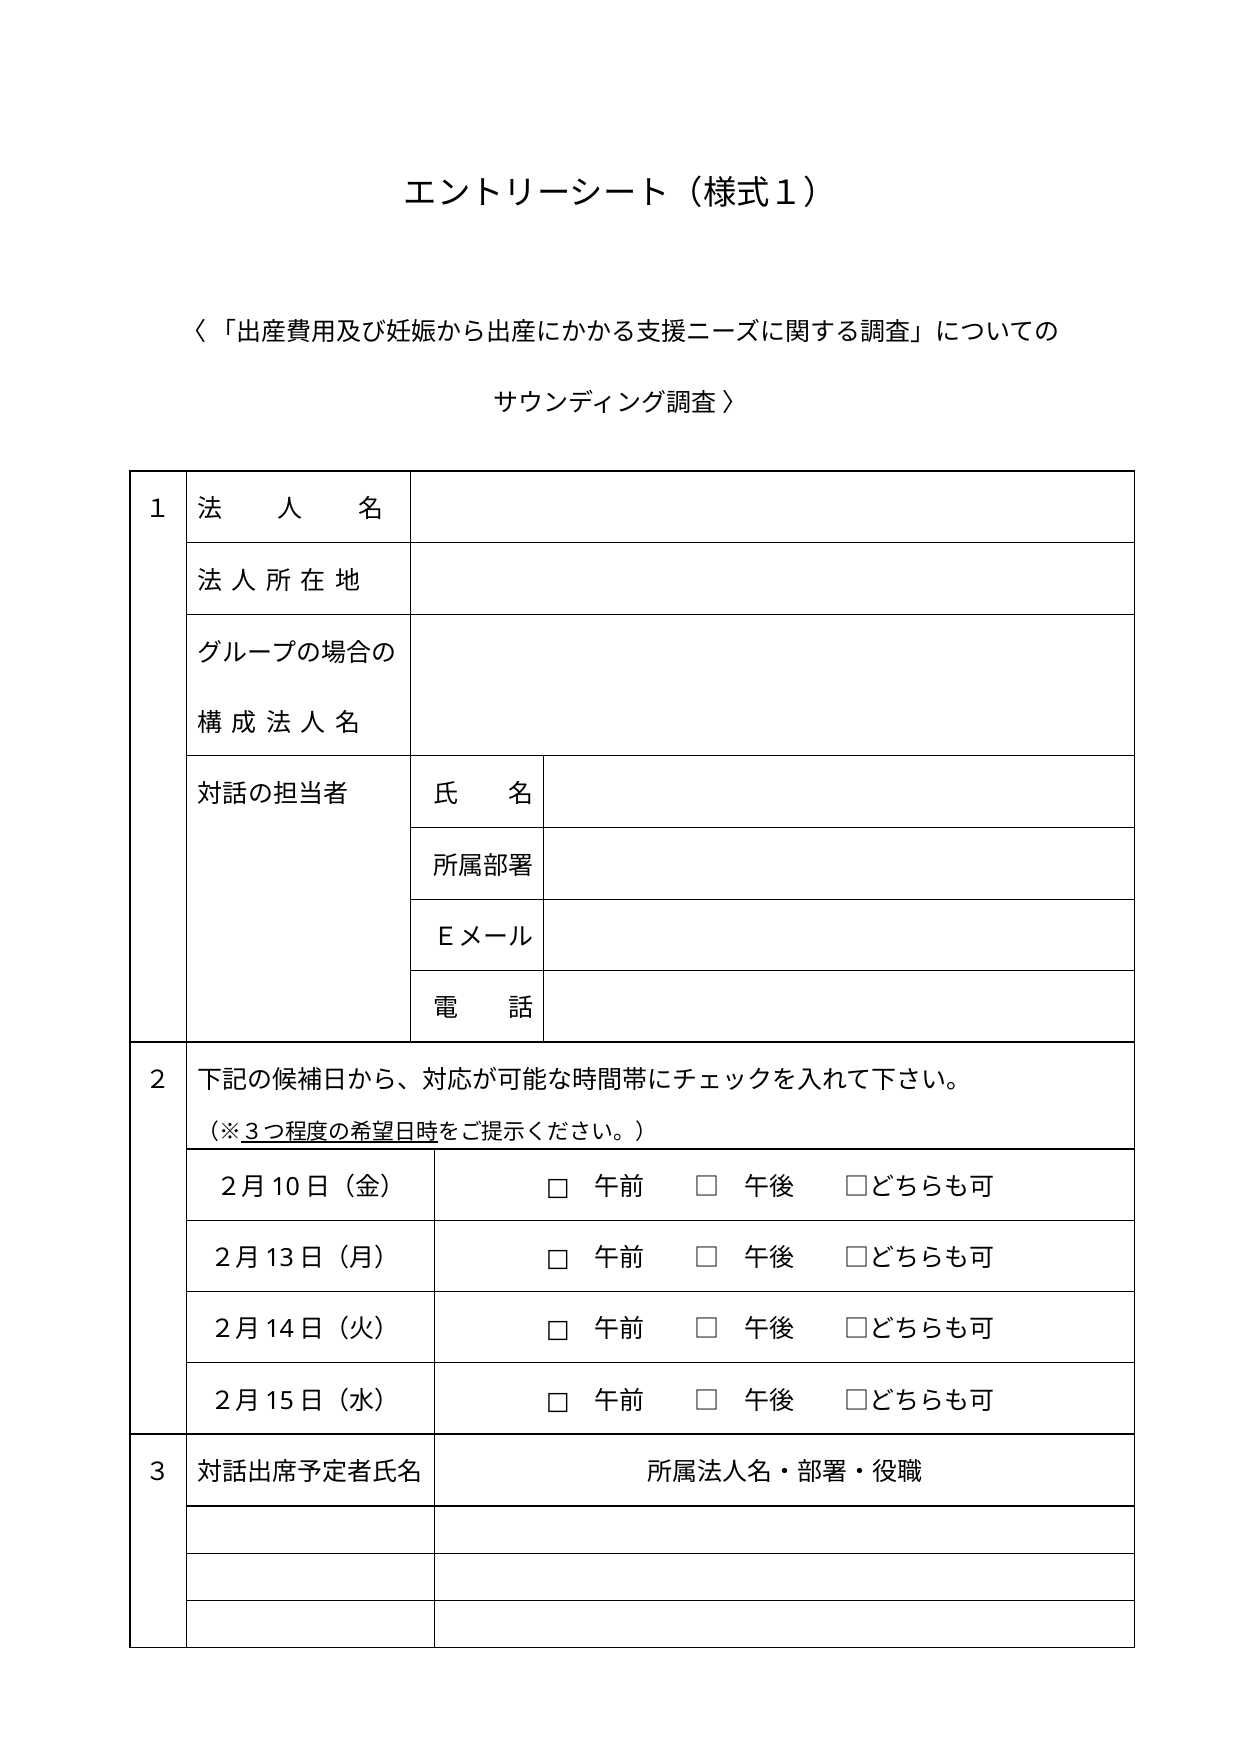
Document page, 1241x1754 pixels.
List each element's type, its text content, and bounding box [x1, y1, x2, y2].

table_cell [544, 900, 1134, 970]
table_cell 法人所在地 [187, 543, 410, 614]
table_cell [187, 1507, 434, 1552]
table_cell ２月14日（火） [187, 1292, 434, 1362]
table_cell [411, 543, 1134, 614]
table_cell □ 午前 □ 午後 □どちらも可 [435, 1292, 1134, 1362]
table_cell 所属部署 [411, 828, 543, 898]
table_cell [544, 756, 1134, 827]
table_cell 氏 名 [411, 756, 543, 827]
table_cell 所属法人名・部署・役職 [435, 1435, 1134, 1505]
table_cell Ｅメール [411, 900, 543, 970]
table_cell [411, 615, 1134, 755]
table_cell □ 午前 □ 午後 □どちらも可 [435, 1150, 1134, 1219]
text サウンディング調査 〉 [148, 365, 1092, 435]
table_cell □ 午前 □ 午後 □どちらも可 [435, 1363, 1134, 1433]
table_cell [544, 828, 1134, 898]
text 〈 「出産費用及び妊娠から出産にかかる支援ニーズに関する調査」についての [148, 295, 1092, 365]
table_cell [187, 1601, 434, 1647]
table_cell グループの場合の 構成法人名 [187, 615, 410, 755]
table_cell 下記の候補日から、対応が可能な時間帯にチェックを入れて下さい。 （※３つ程度の希望日時をご提示ください。） [187, 1043, 1134, 1148]
table_cell [435, 1507, 1134, 1552]
table_cell 対話出席予定者氏名 [187, 1435, 434, 1505]
table_cell [187, 1554, 434, 1600]
table_cell 電 話 [411, 971, 543, 1041]
table_cell ２月15日（水） [187, 1363, 434, 1433]
table_header １ [131, 472, 186, 1041]
table_cell ２月13日（月） [187, 1221, 434, 1291]
table_cell □ 午前 □ 午後 □どちらも可 [435, 1221, 1134, 1291]
table_cell ２ [131, 1043, 186, 1433]
text エントリーシート（様式１） [148, 154, 1092, 225]
table_cell [435, 1601, 1134, 1647]
table_header 法 人 名 [187, 472, 410, 542]
table_header [411, 472, 1134, 542]
table_cell ３ [131, 1435, 186, 1647]
table_cell ２月10日（金） [187, 1150, 434, 1219]
table_cell [435, 1554, 1134, 1600]
table_cell 対話の担当者 [187, 756, 410, 1041]
table_cell [544, 971, 1134, 1041]
